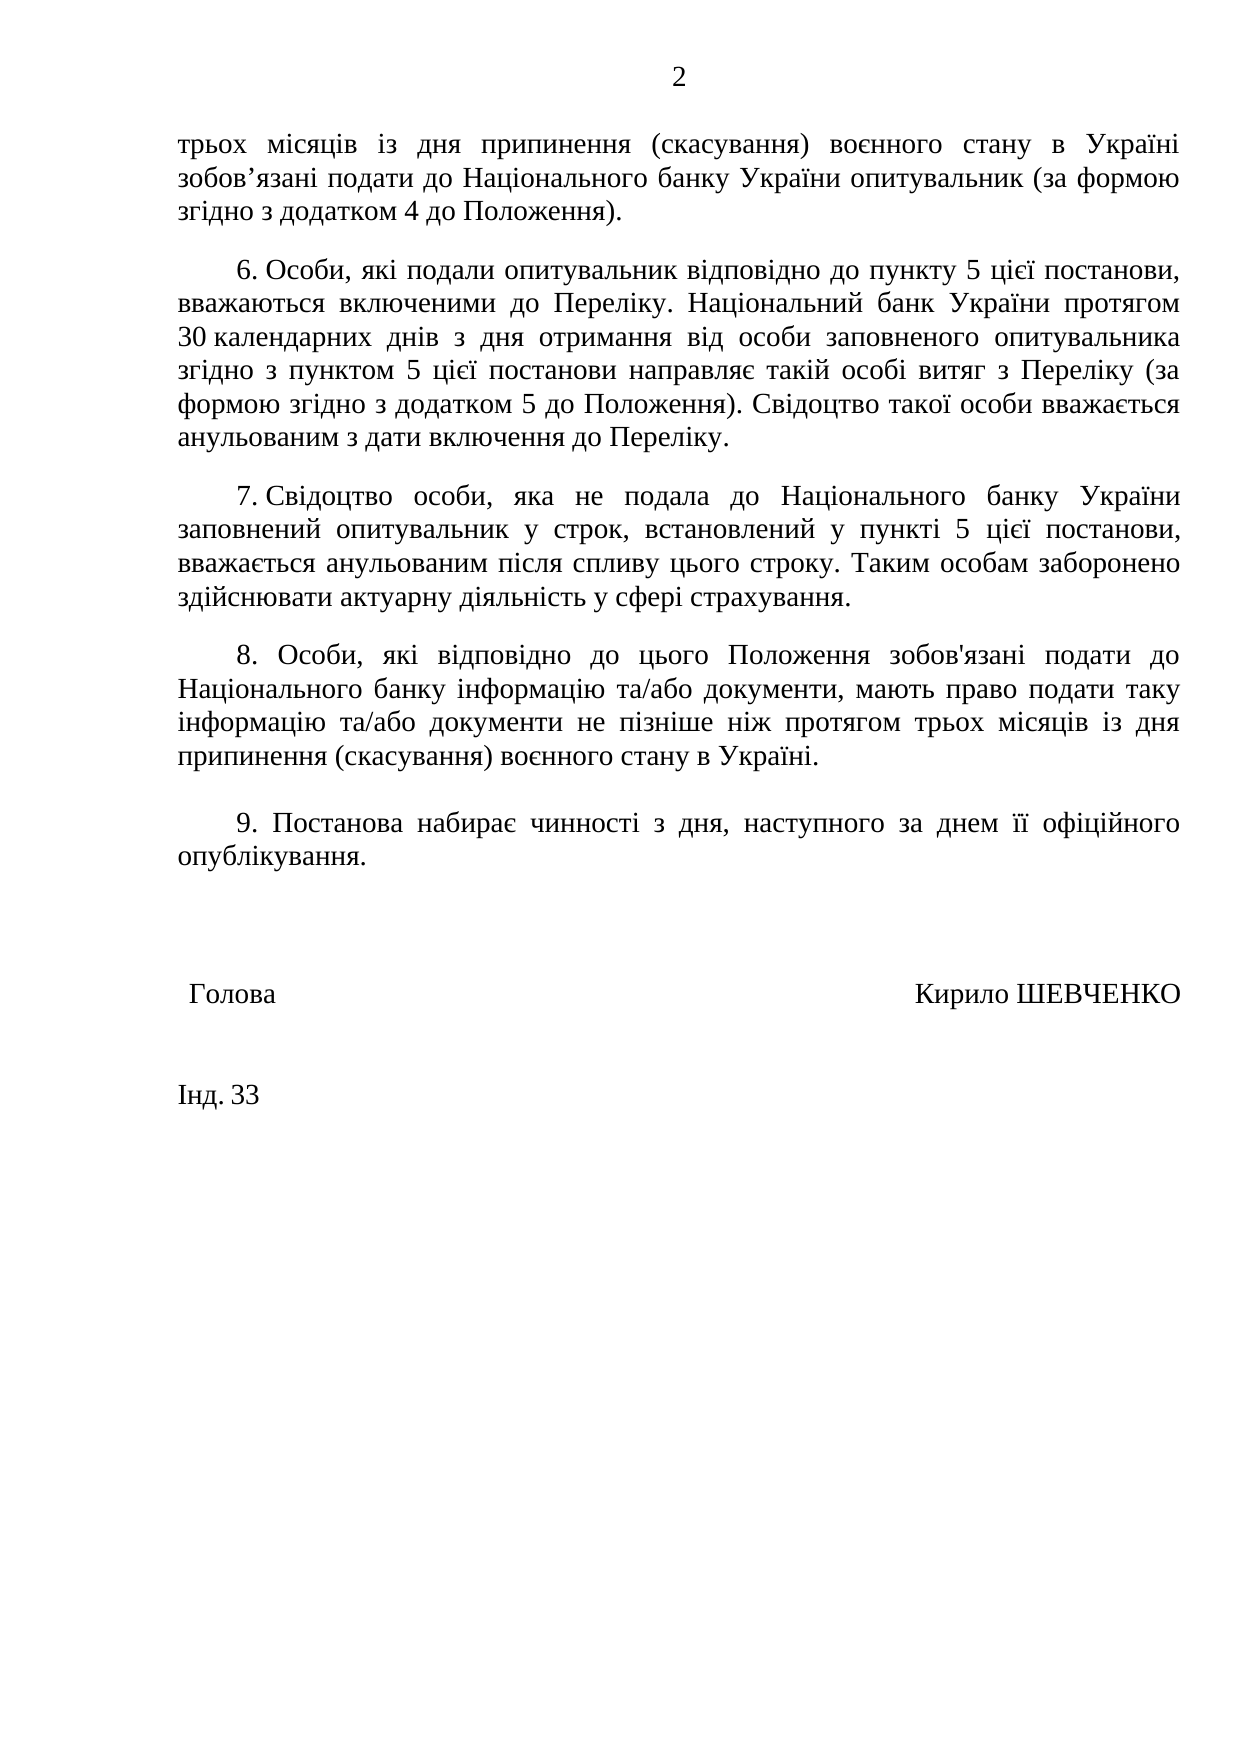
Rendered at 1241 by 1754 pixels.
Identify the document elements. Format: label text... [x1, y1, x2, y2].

text 7. Свідоцтво особи, яка не подала до Національного банку України заповнений опитувальник у строк, встановлений у пункті 5 цієї постанови, вважається анульованим після спливу цього строку. Таким особам заборонено здійснювати актуарну діяльність у сфері страхування. [177, 478, 1181, 612]
list 9. Постанова набирає чинності з дня, наступного за днем її офіційного опублікування. [177, 805, 1181, 872]
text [177, 126, 1181, 227]
table_header Кирило ШЕВЧЕНКО [750, 977, 1192, 1010]
text Інд. 33 [177, 1077, 1181, 1111]
text 6. Особи, які подали опитувальник відповідно до пункту 5 цієї постанови, вважаються включеними до Переліку. Національний банк України протягом 30 календарних днів з дня отримання від особи заповненого опитувальника згідно з пунктом 5 цієї постанови направляє такій особі витяг з Переліку (за формою згідно з додатком 5 до Положення). Свідоцтво такої особи вважається анульованим з дати включення до Переліку. [177, 252, 1181, 453]
table_header Голова [177, 977, 749, 1010]
list 8. Особи, які відповідно до цього Положення зобов'язані подати до Національного банку інформацію та/або документи, мають право подати таку інформацію та/або документи не пізніше ніж протягом трьох місяців із дня припинення (скасування) воєнного стану в Україні. [177, 637, 1181, 771]
